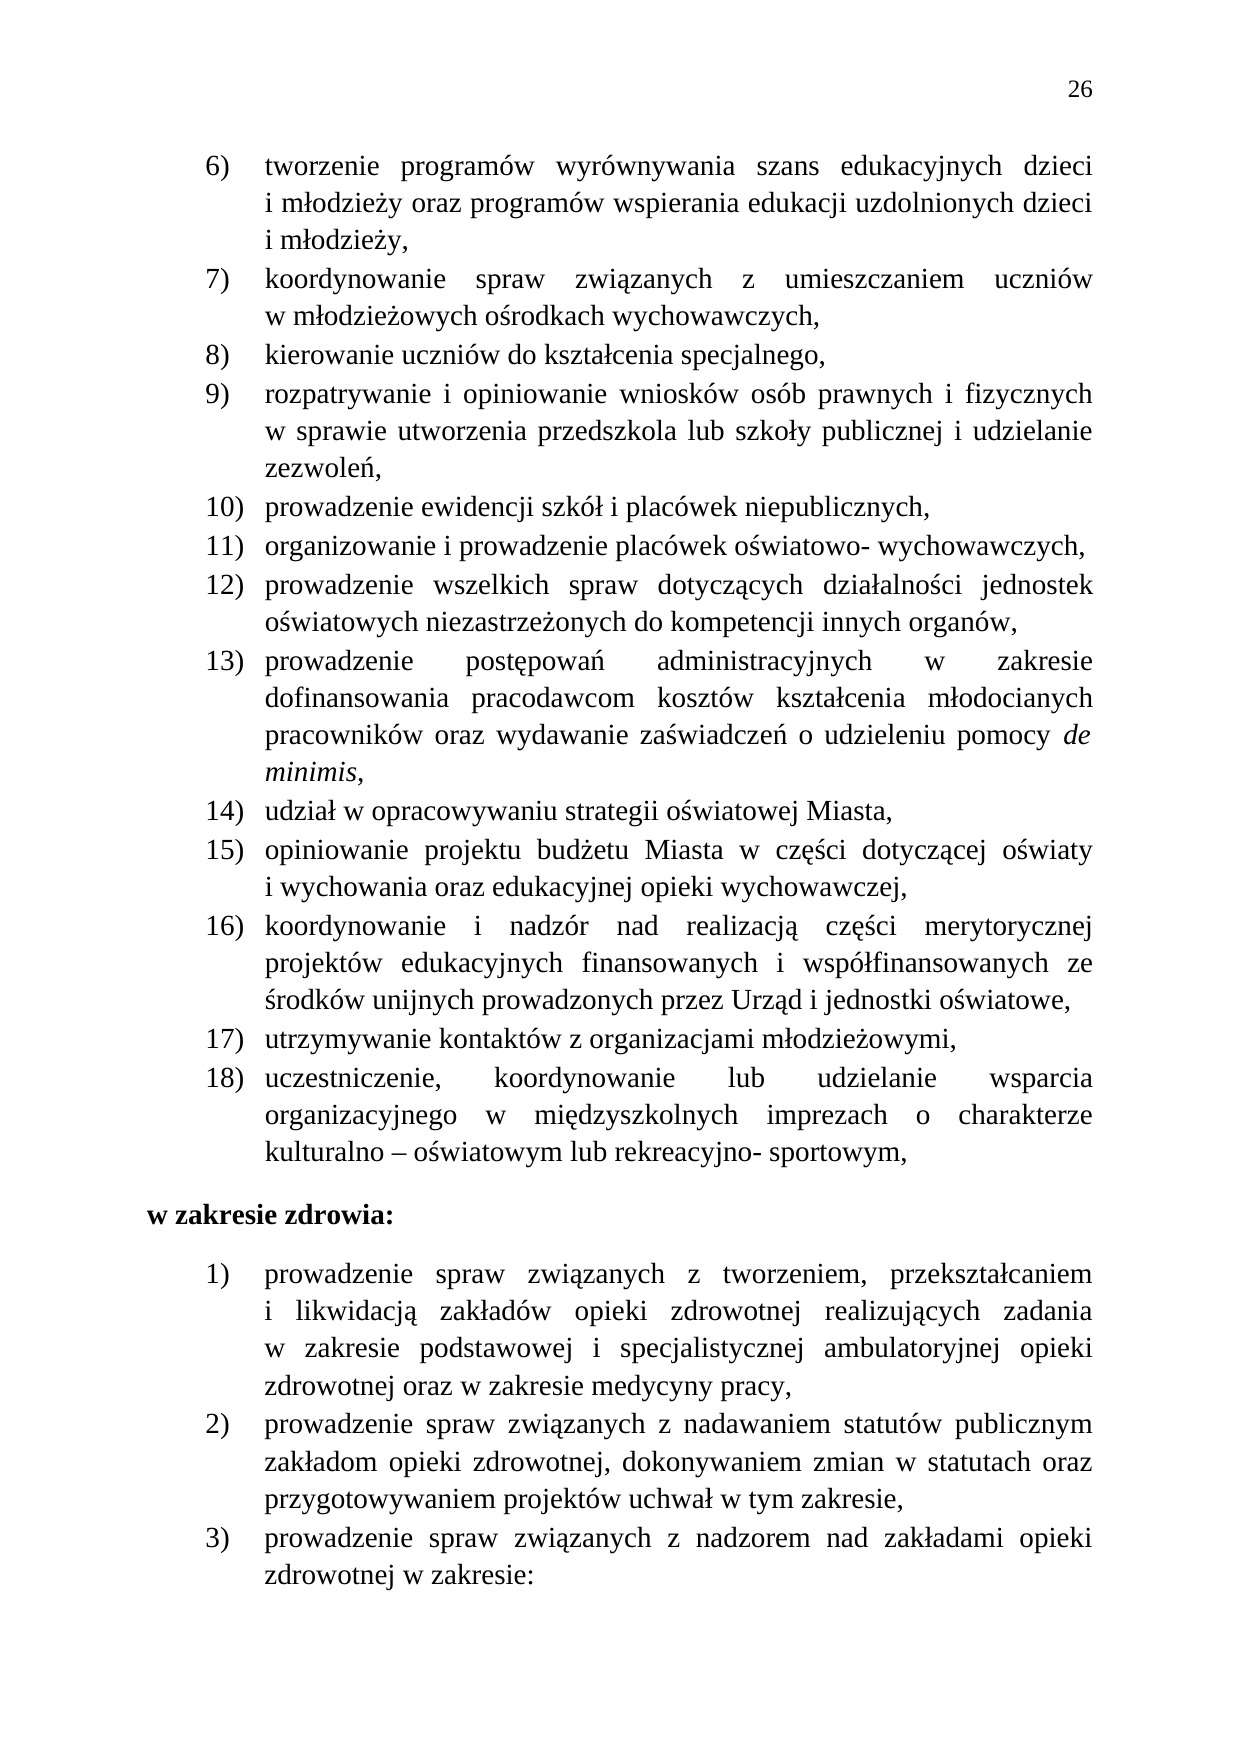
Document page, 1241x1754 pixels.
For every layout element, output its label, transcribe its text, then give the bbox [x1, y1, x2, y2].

list prowadzenie spraw związanych z tworzeniem, przekształcaniem i likwidacją zakładów opieki zdrowotnej realizujących zadania w zakresie podstawowej i specjalistycznej ambulatoryjnej opieki zdrowotnej oraz w zakresie medycyny pracy, [205, 1256, 1093, 1401]
list uczestniczenie, koordynowanie lub udzielanie wsparcia organizacyjnego w międzyszkolnych imprezach o charakterze kulturalno – oświatowym lub rekreacyjno- sportowym, [205, 1060, 1093, 1168]
list koordynowanie spraw związanych z umieszczaniem uczniów w młodzieżowych ośrodkach wychowawczych, [205, 261, 1093, 332]
list prowadzenie wszelkich spraw dotyczących działalności jednostek oświatowych niezastrzeżonych do kompetencji innych organów, [205, 567, 1093, 637]
list udział w opracowywaniu strategii oświatowej Miasta, [205, 793, 1093, 827]
list tworzenie programów wyrównywania szans edukacyjnych dzieci i młodzieży oraz programów wspierania edukacji uzdolnionych dzieci i młodzieży, [205, 148, 1093, 256]
list prowadzenie postępowań administracyjnych w zakresie dofinansowania pracodawcom kosztów kształcenia młodocianych pracowników oraz wydawanie zaświadczeń o udzieleniu pomocy de minimis, [205, 643, 1093, 788]
list rozpatrywanie i opiniowanie wniosków osób prawnych i fizycznych w sprawie utworzenia przedszkola lub szkoły publicznej i udzielanie zezwoleń, [205, 376, 1093, 484]
list kierowanie uczniów do kształcenia specjalnego, [205, 337, 1093, 371]
list opiniowanie projektu budżetu Miasta w części dotyczącej oświaty i wychowania oraz edukacyjnej opieki wychowawczej, [205, 832, 1093, 903]
list prowadzenie spraw związanych z nadzorem nad zakładami opieki zdrowotnej w zakresie: [205, 1520, 1093, 1591]
list prowadzenie ewidencji szkół i placówek niepublicznych, [205, 489, 1093, 523]
list organizowanie i prowadzenie placówek oświatowo- wychowawczych, [205, 528, 1093, 561]
list utrzymywanie kontaktów z organizacjami młodzieżowymi, [205, 1021, 1093, 1055]
list prowadzenie spraw związanych z nadawaniem statutów publicznym zakładom opieki zdrowotnej, dokonywaniem zmian w statutach oraz przygotowywaniem projektów uchwał w tym zakresie, [205, 1407, 1093, 1514]
list koordynowanie i nadzór nad realizacją części merytorycznej projektów edukacyjnych finansowanych i współfinansowanych ze środków unijnych prowadzonych przez Urząd i jednostki oświatowe, [205, 908, 1093, 1016]
text w zakresie zdrowia: [147, 1197, 1098, 1230]
